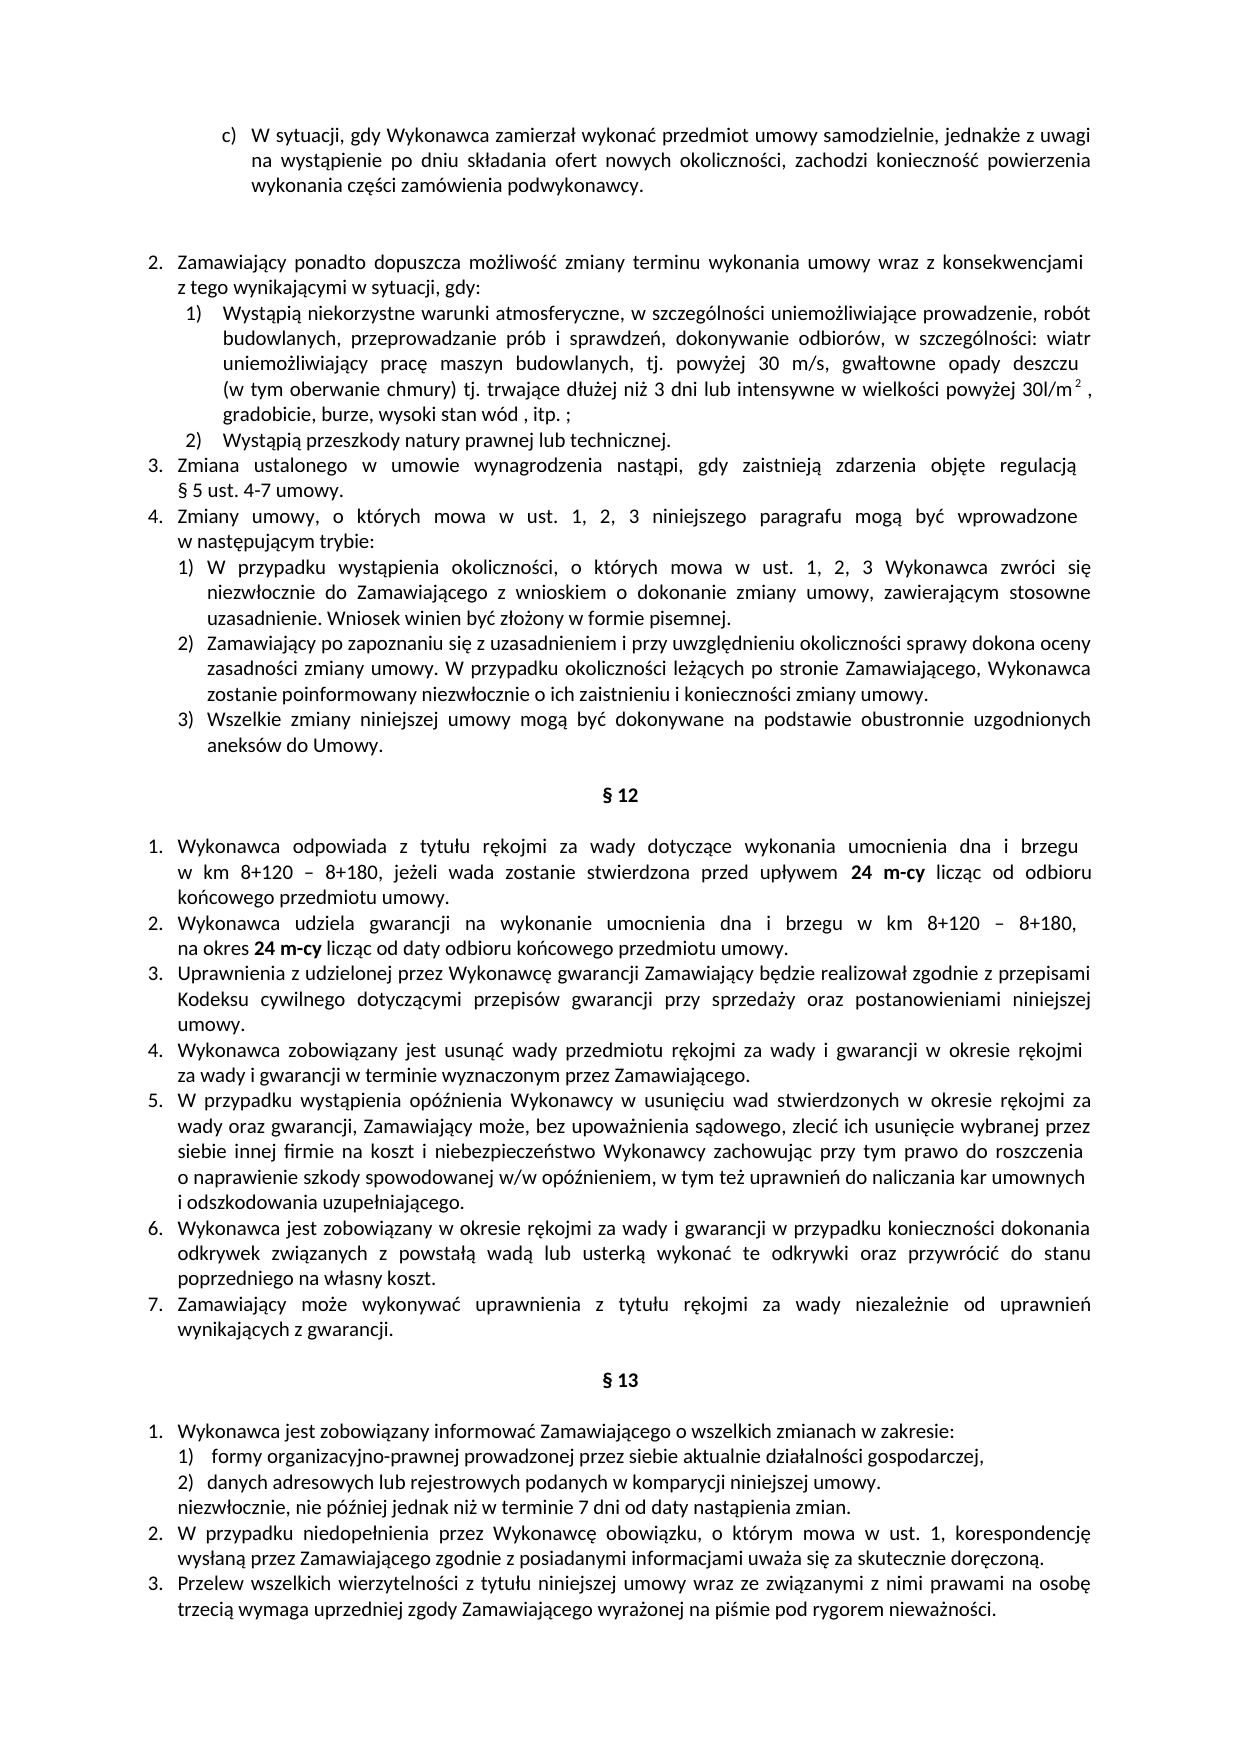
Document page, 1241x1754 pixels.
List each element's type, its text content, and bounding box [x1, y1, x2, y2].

list W przypadku wystąpienia opóźnienia Wykonawcy w usunięciu wad stwierdzonych w okresie rękojmi za wady oraz gwarancji, Zamawiający może, bez upoważnienia sądowego, zlecić ich usunięcie wybranej przez siebie innej firmie na koszt i niebezpieczeństwo Wykonawcy zachowując przy tym prawo do roszczenia o naprawienie szkody spowodowanej w/w opóźnieniem, w tym też uprawnień do naliczania kar umownych i odszkodowania uzupełniającego. [148, 1088, 1092, 1215]
text niezwłocznie, nie później jednak niż w terminie 7 dni od daty nastąpienia zmian. [177, 1494, 1092, 1520]
list W przypadku wystąpienia okoliczności, o których mowa w ust. 1, 2, 3 Wykonawca zwróci się niezwłocznie do Zamawiającego z wnioskiem o dokonanie zmiany umowy, zawierającym stosowne uzasadnienie. Wniosek winien być złożony w formie pisemnej. [177, 554, 1092, 630]
list Zmiany umowy, o których mowa w ust. 1, 2, 3 niniejszego paragrafu mogą być wprowadzone w następującym trybie: [148, 503, 1092, 554]
list danych adresowych lub rejestrowych podanych w komparycji niniejszej umowy. [177, 1469, 1092, 1494]
list Wystąpią niekorzystne warunki atmosferyczne, w szczególności uniemożliwiające prowadzenie, robót budowlanych, przeprowadzanie prób i sprawdzeń, dokonywanie odbiorów, w szczególności: wiatr uniemożliwiający pracę maszyn budowlanych, tj. powyżej 30 m/s, gwałtowne opady deszczu (w tym oberwanie chmury) tj. trwające dłużej niż 3 dni lub intensywne w wielkości powyżej 30l/m2 , gradobicie, burze, wysoki stan wód , itp. ; [185, 300, 1092, 427]
list Wszelkie zmiany niniejszej umowy mogą być dokonywane na podstawie obustronnie uzgodnionych aneksów do Umowy. [177, 706, 1092, 757]
list Uprawnienia z udzielonej przez Wykonawcę gwarancji Zamawiający będzie realizował zgodnie z przepisami Kodeksu cywilnego dotyczącymi przepisów gwarancji przy sprzedaży oraz postanowieniami niniejszej umowy. [148, 961, 1092, 1037]
list Wystąpią przeszkody natury prawnej lub technicznej. [185, 427, 1092, 452]
list Przelew wszelkich wierzytelności z tytułu niniejszej umowy wraz ze związanymi z nimi prawami na osobę trzecią wymaga uprzedniej zgody Zamawiającego wyrażonej na piśmie pod rygorem nieważności. [148, 1571, 1092, 1621]
list Zamawiający może wykonywać uprawnienia z tytułu rękojmi za wady niezależnie od uprawnień wynikających z gwarancji. [148, 1291, 1092, 1342]
text § 12 [148, 783, 1092, 808]
list W sytuacji, gdy Wykonawca zamierzał wykonać przedmiot umowy samodzielnie, jednakże z uwagi na wystąpienie po dniu składania ofert nowych okoliczności, zachodzi konieczność powierzenia wykonania części zamówienia podwykonawcy. [222, 122, 1092, 198]
list Zamawiający po zapoznaniu się z uzasadnieniem i przy uwzględnieniu okoliczności sprawy dokona oceny zasadności zmiany umowy. W przypadku okoliczności leżących po stronie Zamawiającego, Wykonawca zostanie poinformowany niezwłocznie o ich zaistnieniu i konieczności zmiany umowy. [177, 630, 1092, 706]
list Wykonawca udziela gwarancji na wykonanie umocnienia dna i brzegu w km 8+120 – 8+180, na okres 24 m-cy licząc od daty odbioru końcowego przedmiotu umowy. [148, 910, 1092, 961]
list W przypadku niedopełnienia przez Wykonawcę obowiązku, o którym mowa w ust. 1, korespondencję wysłaną przez Zamawiającego zgodnie z posiadanymi informacjami uważa się za skutecznie doręczoną. [148, 1520, 1092, 1571]
list formy organizacyjno-prawnej prowadzonej przez siebie aktualnie działalności gospodarczej, [177, 1443, 1092, 1469]
list Zamawiający ponadto dopuszcza możliwość zmiany terminu wykonania umowy wraz z konsekwencjami z tego wynikającymi w sytuacji, gdy: [148, 249, 1092, 300]
list Wykonawca jest zobowiązany w okresie rękojmi za wady i gwarancji w przypadku konieczności dokonania odkrywek związanych z powstałą wadą lub usterką wykonać te odkrywki oraz przywrócić do stanu poprzedniego na własny koszt. [148, 1215, 1092, 1291]
list Wykonawca jest zobowiązany informować Zamawiającego o wszelkich zmianach w zakresie: [148, 1418, 1092, 1443]
list Wykonawca odpowiada z tytułu rękojmi za wady dotyczące wykonania umocnienia dna i brzegu w km 8+120 – 8+180, jeżeli wada zostanie stwierdzona przed upływem 24 m-cy licząc od odbioru końcowego przedmiotu umowy. [148, 833, 1092, 910]
text § 13 [148, 1367, 1092, 1393]
list Wykonawca zobowiązany jest usunąć wady przedmiotu rękojmi za wady i gwarancji w okresie rękojmi za wady i gwarancji w terminie wyznaczonym przez Zamawiającego. [148, 1037, 1092, 1088]
list Zmiana ustalonego w umowie wynagrodzenia nastąpi, gdy zaistnieją zdarzenia objęte regulacją § 5 ust. 4-7 umowy. [148, 452, 1092, 503]
